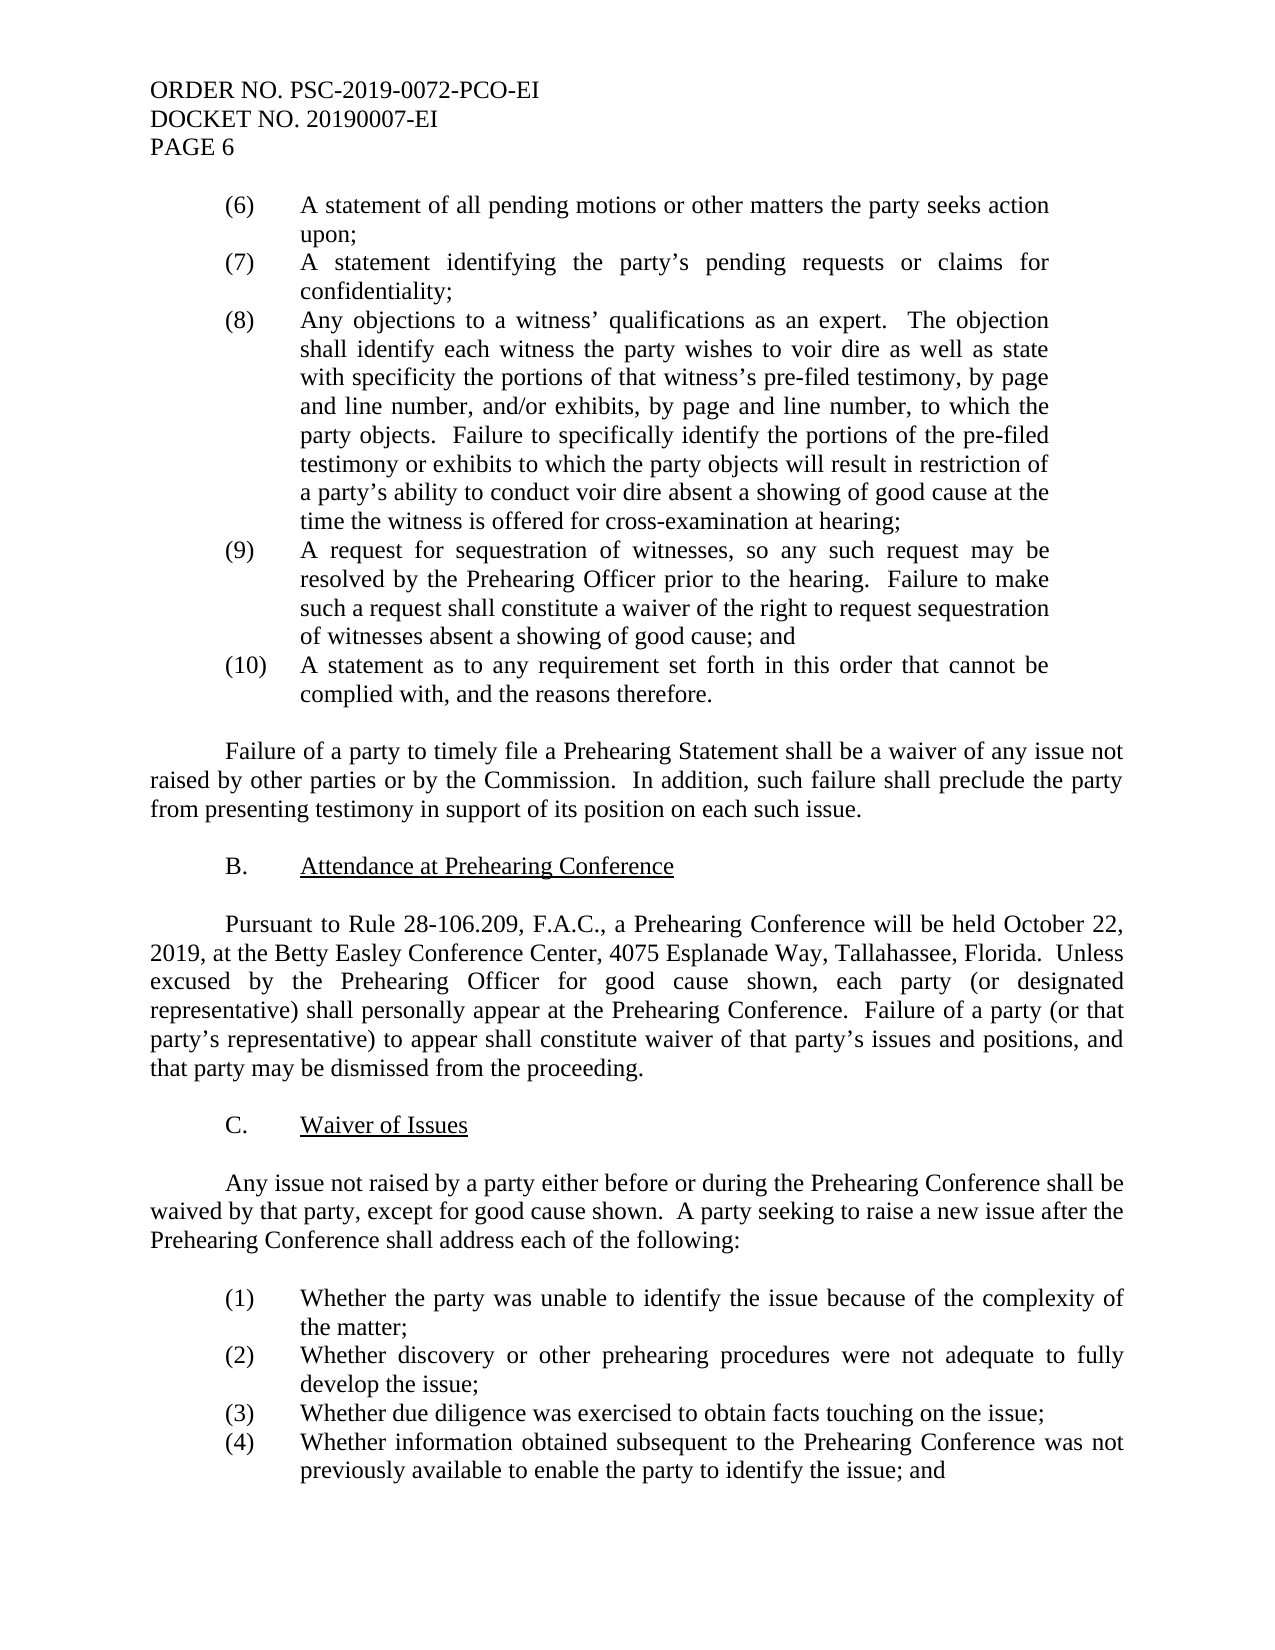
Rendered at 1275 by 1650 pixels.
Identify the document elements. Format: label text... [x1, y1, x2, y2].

list Failure of a party to timely file a Prehearing Statement shall be a waiver of any issue not raised by other parties or by the Commission. In addition, such failure shall preclude the party from presenting testimony in support of its position on each such issue. [150, 736, 1125, 823]
list (7) A statement identifying the party’s pending requests or claims for confidentiality; [225, 247, 1050, 305]
list Pursuant to Rule 28-106.209, F.A.C., a Prehearing Conference will be held October 22, 2019, at the Betty Easley Conference Center, 4075 Esplanade Way, Tallahassee, Florida. Unless excused by the Prehearing Officer for good cause shown, each party (or designated representative) shall personally appear at the Prehearing Conference. Failure of a party (or that party’s representative) to appear shall constitute waiver of that party’s issues and positions, and that party may be dismissed from the proceeding. [150, 909, 1125, 1081]
list Whether discovery or other prehearing procedures were not adequate to fully develop the issue; [225, 1340, 1125, 1398]
list B. Attendance at Prehearing Conference [150, 851, 1125, 880]
list Whether the party was unable to identify the issue because of the complexity of the matter; [225, 1283, 1125, 1340]
list C. Waiver of Issues [150, 1110, 1125, 1139]
list (8) Any objections to a witness’ qualifications as an expert. The objection shall identify each witness the party wishes to voir dire as well as state with specificity the portions of that witness’s pre-filed testimony, by page and line number, and/or exhibits, by page and line number, to which the party objects. Failure to specifically identify the portions of the pre-filed testimony or exhibits to which the party objects will result in restriction of a party’s ability to conduct voir dire absent a showing of good cause at the time the witness is offered for cross-examination at hearing; [225, 305, 1050, 535]
list Whether information obtained subsequent to the Prehearing Conference was not previously available to enable the party to identify the issue; and [225, 1427, 1125, 1484]
list (10) A statement as to any requirement set forth in this order that cannot be complied with, and the reasons therefore. [225, 650, 1050, 708]
list (9) A request for sequestration of witnesses, so any such request may be resolved by the Prehearing Officer prior to the hearing. Failure to make such a request shall constitute a waiver of the right to request sequestration of witnesses absent a showing of good cause; and [225, 535, 1050, 650]
list Any issue not raised by a party either before or during the Prehearing Conference shall be waived by that party, except for good cause shown. A party seeking to raise a new issue after the Prehearing Conference shall address each of the following: [150, 1168, 1125, 1254]
list Whether due diligence was exercised to obtain facts touching on the issue; [225, 1398, 1125, 1427]
list (6) A statement of all pending motions or other matters the party seeks action upon; [225, 190, 1050, 247]
